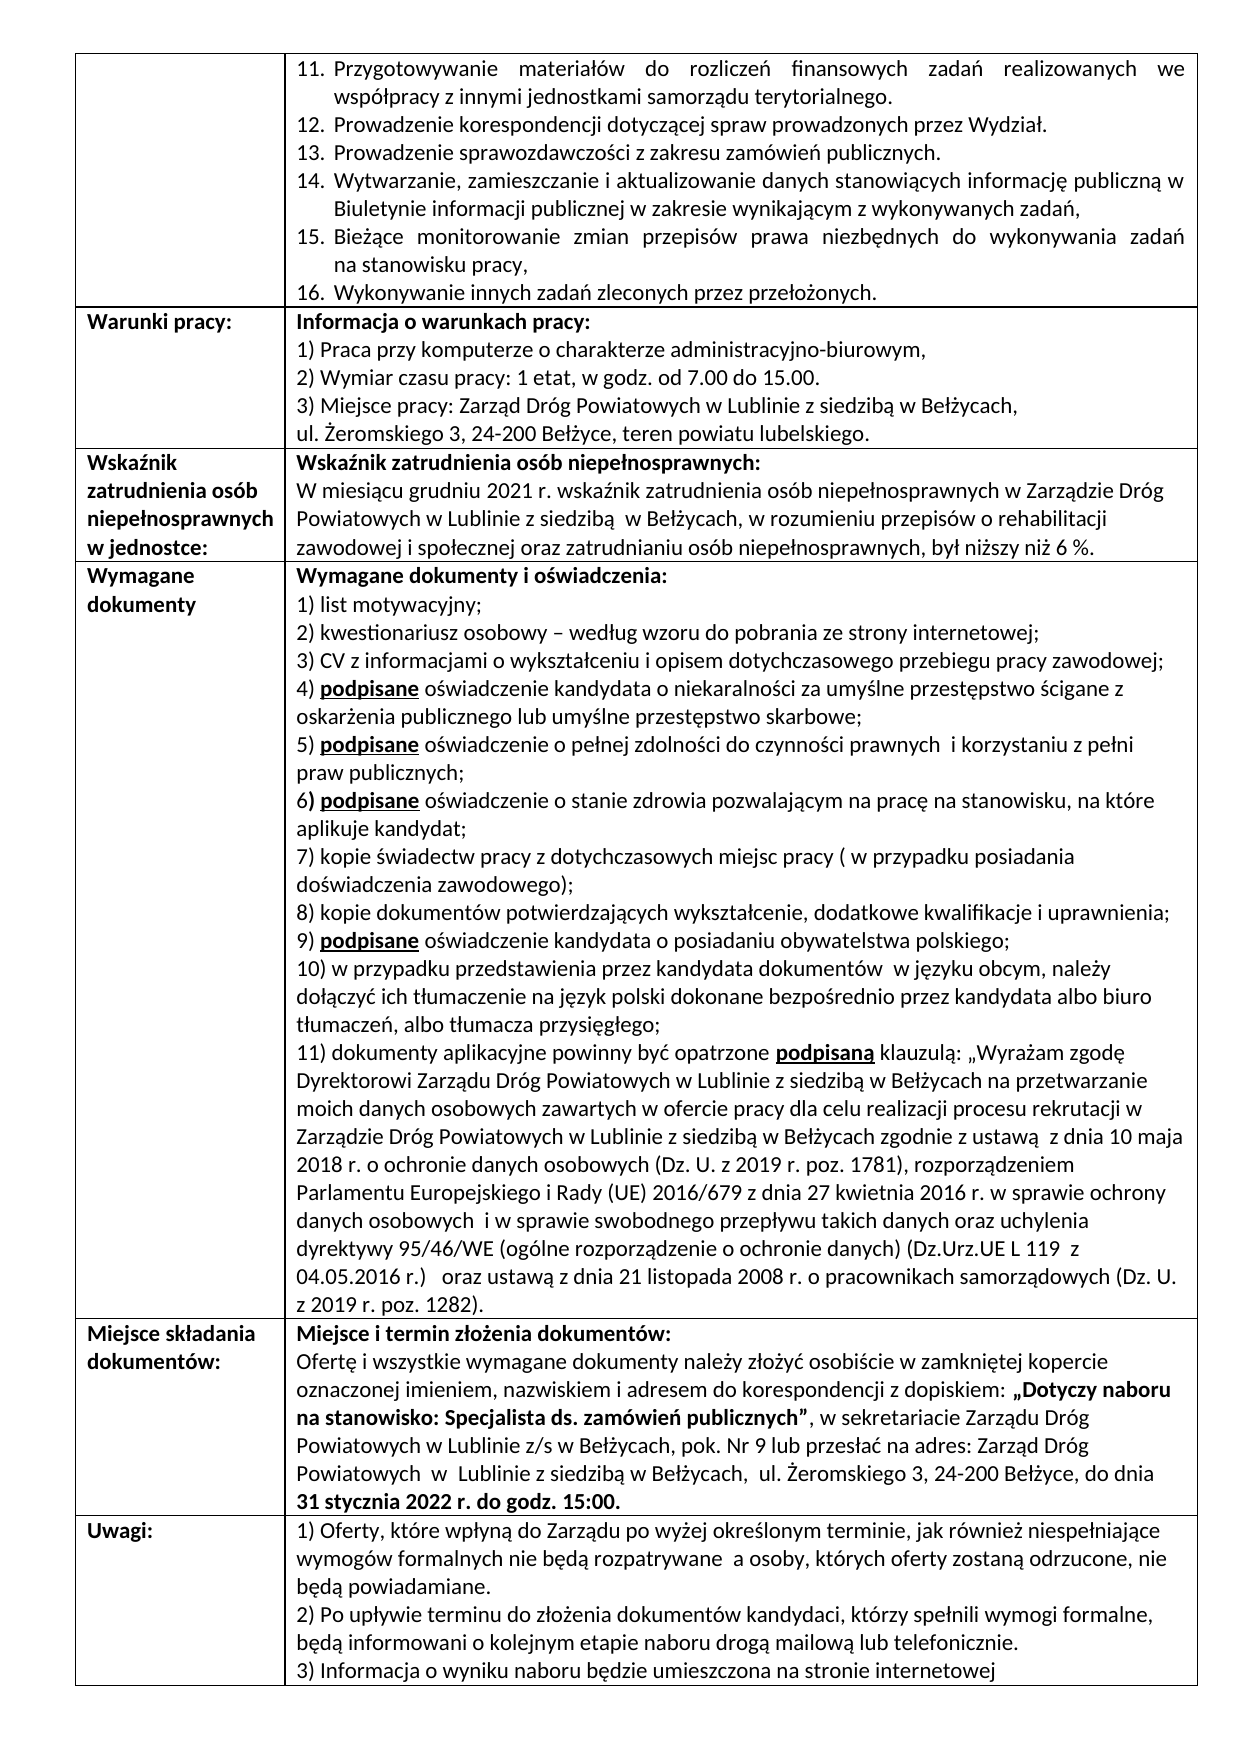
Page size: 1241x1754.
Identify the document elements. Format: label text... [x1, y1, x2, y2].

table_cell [286, 54, 1197, 306]
table_cell Wymagane dokumenty i oświadczenia: 1) list motywacyjny; 2) kwestionariusz osobowy – według wzoru do pobrania ze strony internetowej; 3) CV z informacjami o wykształceniu i opisem dotychczasowego przebiegu pracy zawodowej; 4) podpisane oświadczenie kandydata o niekaralności za umyślne przestępstwo ścigane z oskarżenia publicznego lub umyślne przestępstwo skarbowe; 5) podpisane oświadczenie o pełnej zdolności do czynności prawnych i korzystaniu z pełni praw publicznych; 6) podpisane oświadczenie o stanie zdrowia pozwalającym na pracę na stanowisku, na które aplikuje kandydat; 7) kopie świadectw pracy z dotychczasowych miejsc pracy ( w przypadku posiadania doświadczenia zawodowego); 8) kopie dokumentów potwierdzających wykształcenie, dodatkowe kwalifikacje i uprawnienia; 9) podpisane oświadczenie kandydata o posiadaniu obywatelstwa polskiego; 10) w przypadku przedstawienia przez kandydata dokumentów w języku obcym, należy dołączyć ich tłumaczenie na język polski dokonane bezpośrednio przez kandydata albo biuro tłumaczeń, albo tłumacza przysięgłego; 11) dokumenty aplikacyjne powinny być opatrzone podpisaną klauzulą: „Wyrażam zgodę Dyrektorowi Zarządu Dróg Powiatowych w Lublinie z siedzibą w Bełżycach na przetwarzanie moich danych osobowych zawartych w ofercie pracy dla celu realizacji procesu rekrutacji w Zarządzie Dróg Powiatowych w Lublinie z siedzibą w Bełżycach zgodnie z ustawą z dnia 10 maja 2018 r. o ochronie danych osobowych (Dz. U. z 2019 r. poz. 1781), rozporządzeniem Parlamentu Europejskiego i Rady (UE) 2016/679 z dnia 27 kwietnia 2016 r. w sprawie ochrony danych osobowych i w sprawie swobodnego przepływu takich danych oraz uchylenia dyrektywy 95/46/WE (ogólne rozporządzenie o ochronie danych) (Dz.Urz.UE L 119 z 04.05.2016 r.) oraz ustawą z dnia 21 listopada 2008 r. o pracownikach samorządowych (Dz. U. z 2019 r. poz. 1282). [286, 562, 1197, 1318]
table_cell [286, 1516, 1197, 1684]
table_cell Wskaźnik zatrudnienia osób niepełnosprawnych w jednostce: [76, 449, 284, 561]
table_cell Warunki pracy: [76, 308, 284, 447]
table_cell Miejsce i termin złożenia dokumentów: Ofertę i wszystkie wymagane dokumenty należy złożyć osobiście w zamkniętej kopercie oznaczonej imieniem, nazwiskiem i adresem do korespondencji z dopiskiem: „Dotyczy naboru na stanowisko: Specjalista ds. zamówień publicznych”, w sekretariacie Zarządu Dróg Powiatowych w Lublinie z/s w Bełżycach, pok. Nr 9 lub przesłać na adres: Zarząd Dróg Powiatowych w Lublinie z siedzibą w Bełżycach, ul. Żeromskiego 3, 24-200 Bełżyce, do dnia 31 stycznia 2022 r. do godz. 15:00. [286, 1319, 1197, 1515]
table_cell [76, 54, 284, 306]
table_cell Wskaźnik zatrudnienia osób niepełnosprawnych: W miesiącu grudniu 2021 r. wskaźnik zatrudnienia osób niepełnosprawnych w Zarządzie Dróg Powiatowych w Lublinie z siedzibą w Bełżycach, w rozumieniu przepisów o rehabilitacji zawodowej i społecznej oraz zatrudnianiu osób niepełnosprawnych, był niższy niż 6 %. [286, 449, 1197, 561]
table_cell Wymagane dokumenty [76, 562, 284, 1318]
table_cell Informacja o warunkach pracy: 1) Praca przy komputerze o charakterze administracyjno-biurowym, 2) Wymiar czasu pracy: 1 etat, w godz. od 7.00 do 15.00. 3) Miejsce pracy: Zarząd Dróg Powiatowych w Lublinie z siedzibą w Bełżycach, ul. Żeromskiego 3, 24-200 Bełżyce, teren powiatu lubelskiego. [286, 308, 1197, 447]
table_cell Uwagi: [76, 1516, 284, 1684]
table_cell Miejsce składania dokumentów: [76, 1319, 284, 1515]
